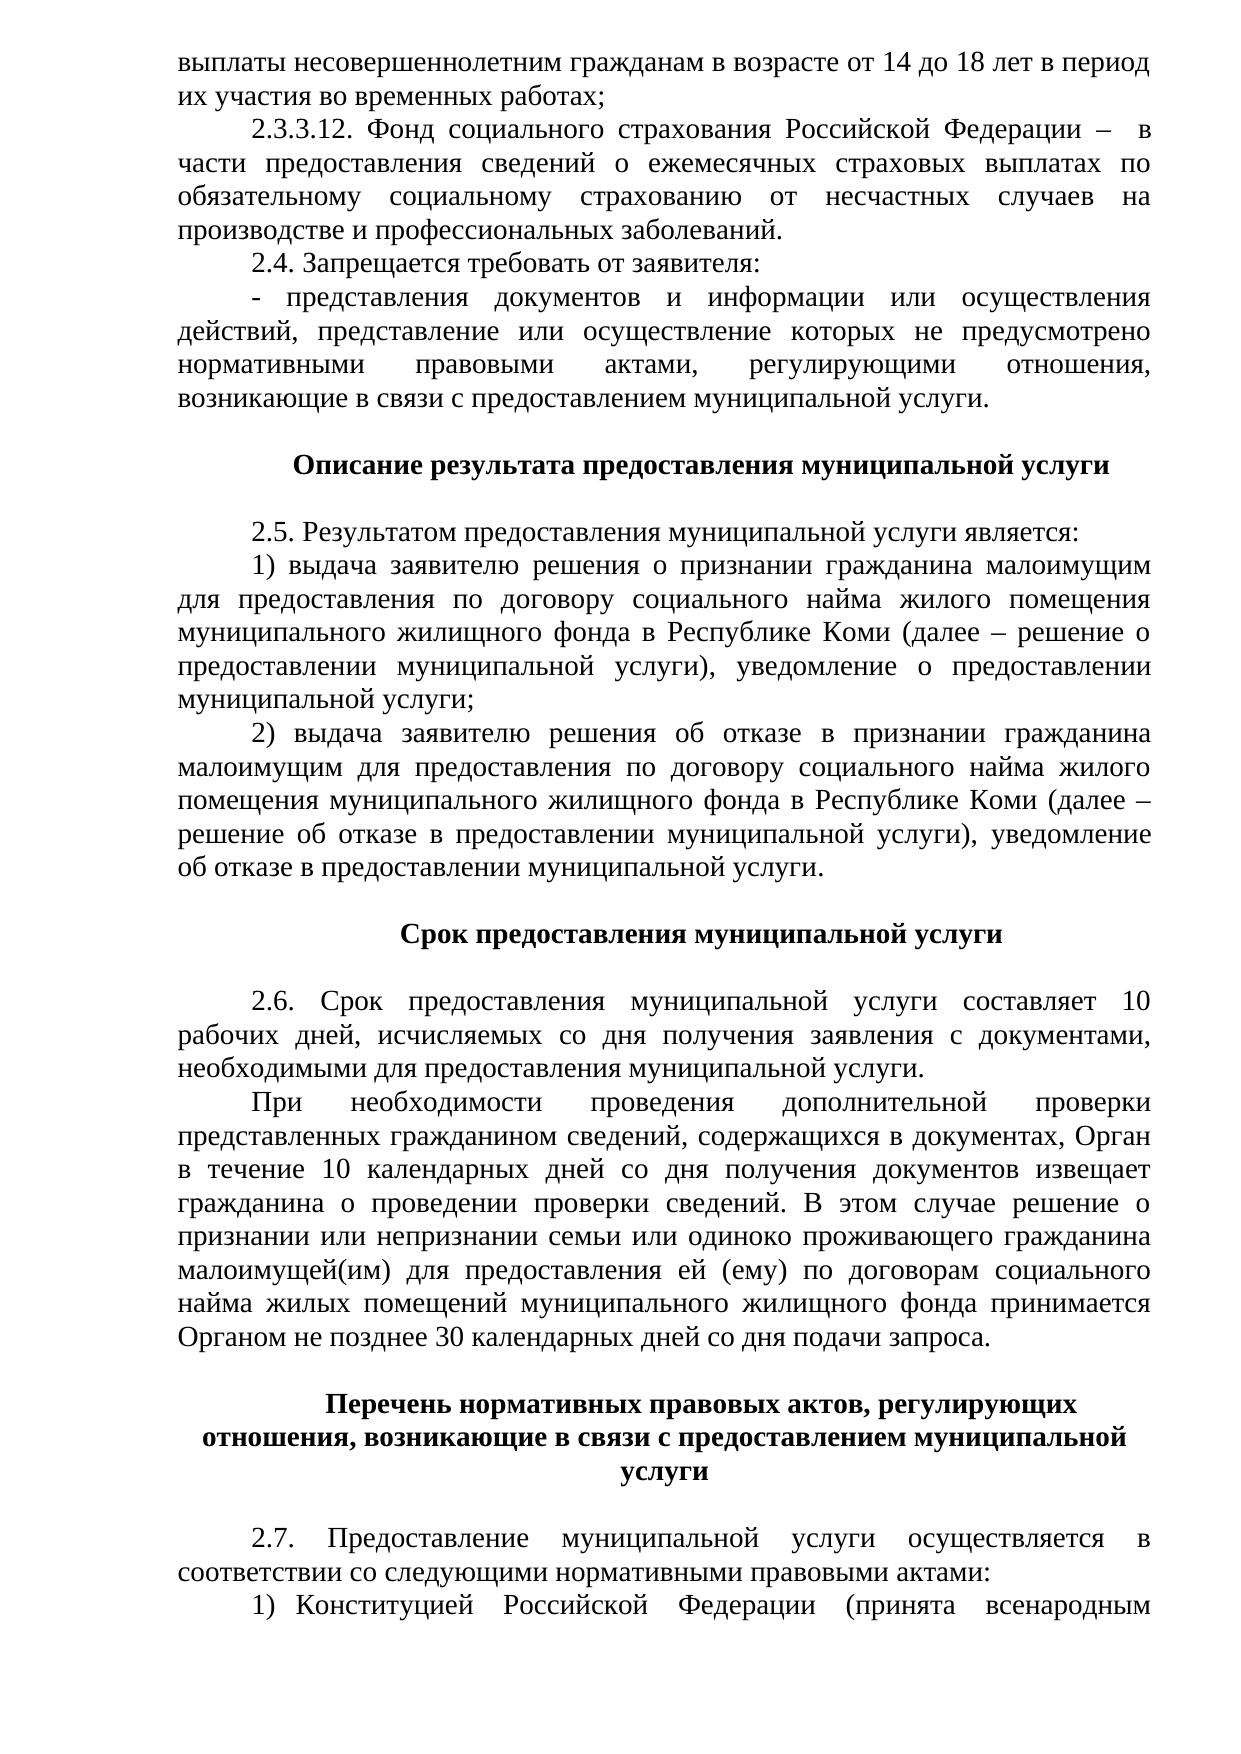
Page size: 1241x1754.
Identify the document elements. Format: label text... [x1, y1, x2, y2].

text 2.6. Срок предоставления муниципальной услуги составляет 10 рабочих дней, исчисляемых со дня получения заявления с документами, необходимыми для предоставления муниципальной услуги. [177, 983, 1152, 1084]
text 1) выдача заявителю решения о признании гражданина малоимущим для предоставления по договору социального найма жилого помещения муниципального жилищного фонда в Республике Коми (далее – решение о предоставлении муниципальной услуги), уведомление о предоставлении муниципальной услуги; [177, 547, 1152, 715]
text - представления документов и информации или осуществления действий, представление или осуществление которых не предусмотрено нормативными правовыми актами, регулирующими отношения, возникающие в связи с предоставлением муниципальной услуги. [177, 279, 1152, 413]
text Срок предоставления муниципальной услуги [177, 916, 1152, 950]
text 2.5. Результатом предоставления муниципальной услуги является: [177, 514, 1152, 547]
text Описание результата предоставления муниципальной услуги [177, 447, 1152, 480]
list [177, 1587, 1152, 1621]
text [177, 44, 1152, 111]
text 2.3.3.12. Фонд социального страхования Российской Федерации – в части предоставления сведений о ежемесячных страховых выплатах по обязательному социальному страхованию от несчастных случаев на производстве и профессиональных заболеваний. [177, 111, 1152, 246]
text 2.7. Предоставление муниципальной услуги осуществляется в соответствии со следующими нормативными правовыми актами: [177, 1520, 1152, 1587]
text 2.4. Запрещается требовать от заявителя: [177, 246, 1152, 279]
text При необходимости проведения дополнительной проверки представленных гражданином сведений, содержащихся в документах, Орган в течение 10 календарных дней со дня получения документов извещает гражданина о проведении проверки сведений. В этом случае решение о признании или непризнании семьи или одиноко проживающего гражданина малоимущей(им) для предоставления ей (ему) по договорам социального найма жилых помещений муниципального жилищного фонда принимается Органом не позднее 30 календарных дней со дня подачи запроса. [177, 1084, 1152, 1352]
text 2) выдача заявителю решения об отказе в признании гражданина малоимущим для предоставления по договору социального найма жилого помещения муниципального жилищного фонда в Республике Коми (далее – решение об отказе в предоставлении муниципальной услуги), уведомление об отказе в предоставлении муниципальной услуги. [177, 715, 1152, 883]
text Перечень нормативных правовых актов, регулирующих отношения, возникающие в связи с предоставлением муниципальной услуги [177, 1386, 1152, 1487]
